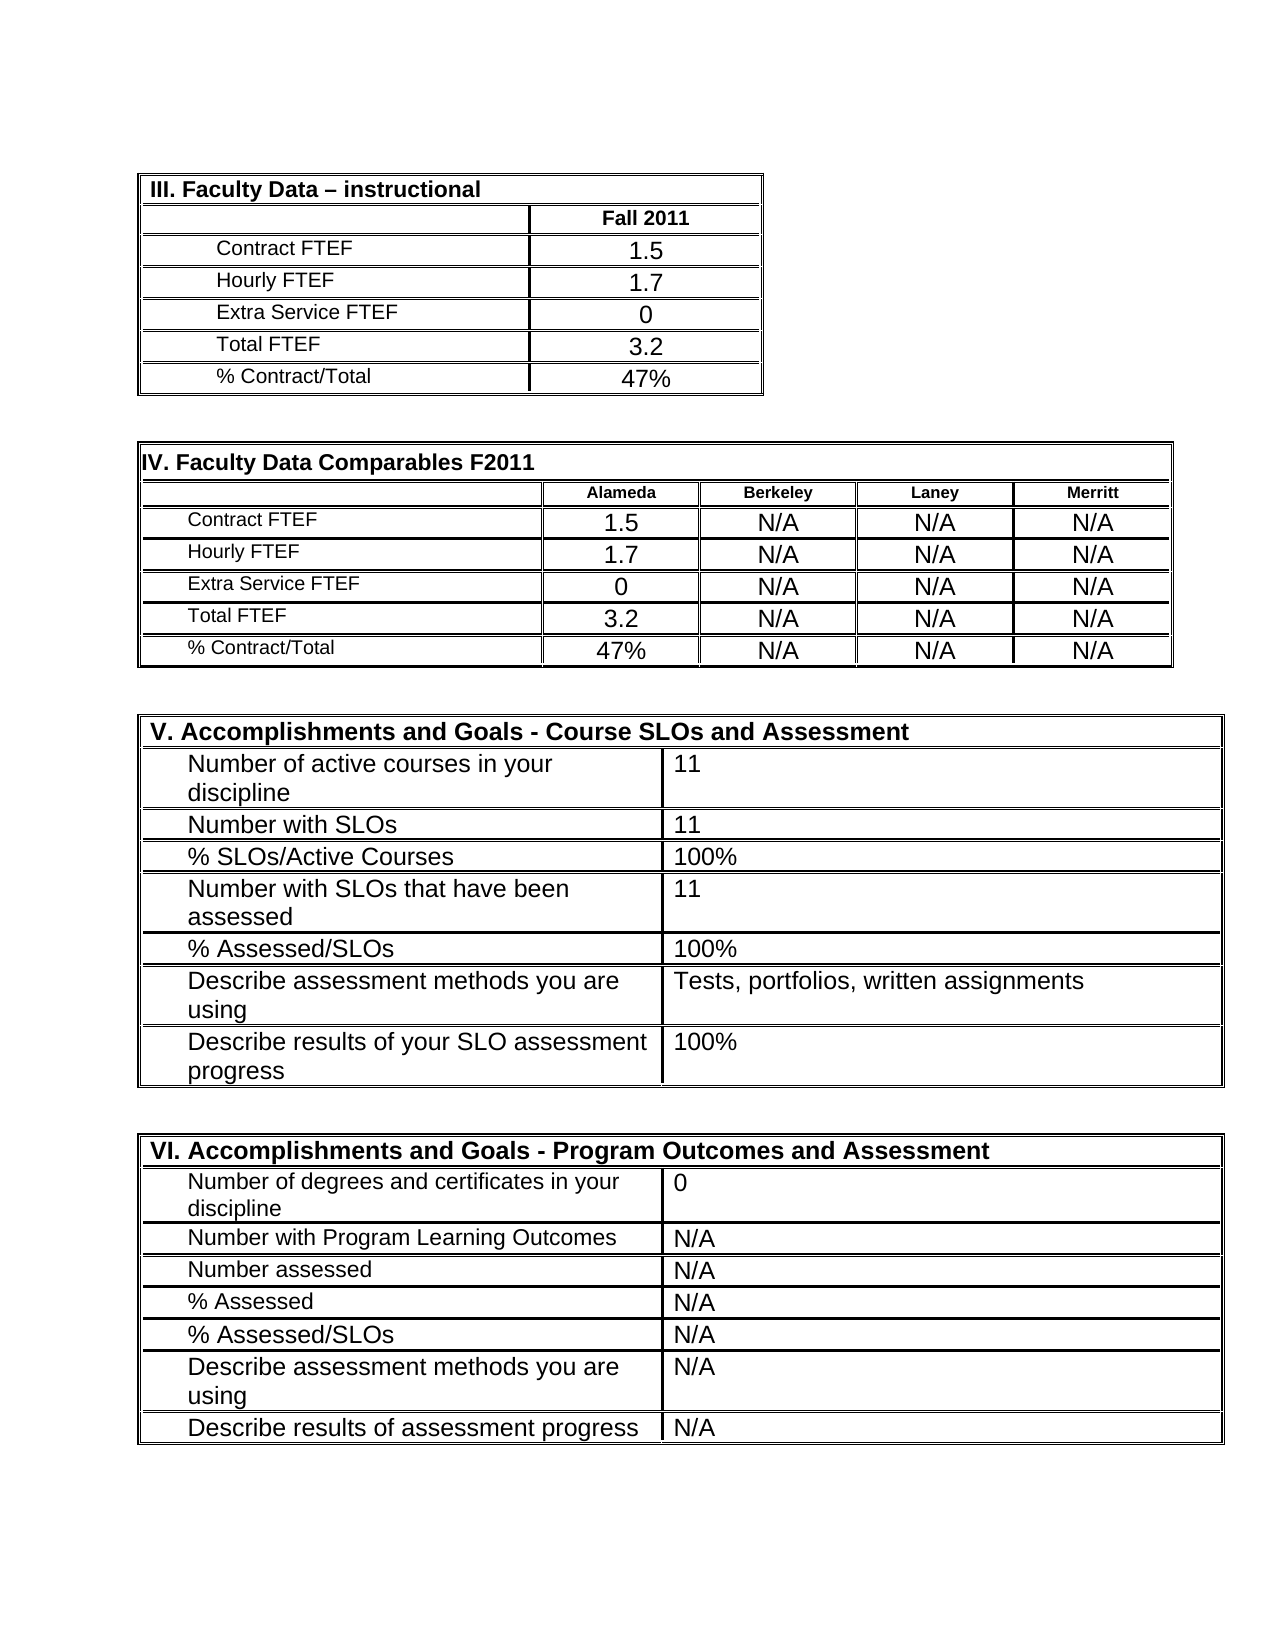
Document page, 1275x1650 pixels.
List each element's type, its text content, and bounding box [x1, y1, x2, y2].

table_cell N/A [1013, 633, 1171, 665]
table_cell Number with Program Learning Outcomes [141, 1221, 661, 1253]
table_cell Describe results of assessment progress [139, 1410, 662, 1442]
table_cell Extra Service FTEF [141, 569, 541, 601]
table_cell N/A [701, 540, 855, 569]
table_cell 0 [544, 573, 698, 601]
table_cell Contract FTEF [139, 233, 529, 265]
table_header V. Accomplishments and Goals - Course SLOs and Assessment [141, 717, 1221, 746]
table_cell Total FTEF [141, 601, 541, 633]
table_cell 1.7 [529, 265, 762, 297]
table_cell % Assessed/SLOs [141, 931, 661, 963]
table_cell Number of degrees and certificates in your discipline [141, 1165, 661, 1221]
table_cell N/A [858, 540, 1012, 569]
table_cell Number of active courses in your discipline [139, 746, 662, 806]
table_cell 0 [529, 297, 762, 329]
table_cell 3.2 [544, 604, 698, 633]
table_cell N/A [1015, 537, 1171, 569]
table_cell Hourly FTEF [139, 265, 529, 297]
table_cell Contract FTEF [141, 505, 541, 537]
table_cell N/A [701, 604, 855, 633]
table_cell Fall 2011 [529, 203, 762, 233]
table_cell 47% [529, 361, 762, 393]
table_cell Laney [858, 483, 1012, 505]
table_cell % Assessed [141, 1285, 661, 1317]
table_cell N/A [701, 573, 855, 601]
table_cell N/A [858, 509, 1012, 537]
table_header VI. Accomplishments and Goals - Program Outcomes and Assessment [141, 1137, 1221, 1165]
table_cell Number with SLOs [141, 806, 661, 838]
table_cell % Contract/Total [141, 633, 543, 665]
table_cell N/A [664, 1221, 1221, 1253]
table_header III. Faculty Data – instructional [141, 176, 761, 203]
table_cell N/A [1015, 601, 1171, 633]
table_cell N/A [701, 509, 855, 537]
table_cell N/A [700, 637, 856, 665]
table_cell 1.5 [529, 233, 762, 265]
table_cell N/A [1015, 569, 1171, 601]
table_cell N/A [1015, 505, 1171, 537]
table_cell Alameda [544, 483, 698, 505]
table_cell 47% [543, 637, 699, 665]
table_cell % Assessed/SLOs [141, 1317, 661, 1349]
table_cell Total FTEF [139, 329, 529, 361]
table_cell Hourly FTEF [141, 537, 541, 569]
table_cell Describe assessment methods you are using [141, 963, 661, 1024]
table_cell 1.5 [544, 509, 698, 537]
table_cell Merritt [1015, 479, 1171, 505]
table_cell Describe results of your SLO assessment progress [139, 1024, 662, 1084]
table_cell N/A [856, 637, 1013, 665]
table_cell Extra Service FTEF [139, 297, 529, 329]
table_cell 3.2 [529, 329, 762, 361]
table_header IV. Faculty Data Comparables F2011 [141, 445, 1171, 479]
table_cell Describe assessment methods you are using [141, 1349, 661, 1410]
table_cell % Contract/Total [139, 361, 529, 393]
table_cell Number assessed [141, 1253, 661, 1285]
table_cell 1.7 [544, 540, 698, 569]
table_cell Number with SLOs that have been assessed [141, 870, 661, 931]
table_cell % SLOs/Active Courses [141, 838, 661, 870]
table_cell N/A [858, 573, 1012, 601]
table_cell [139, 203, 529, 233]
table_cell N/A [858, 604, 1012, 633]
table_cell Berkeley [701, 483, 855, 505]
table_cell [141, 479, 541, 505]
